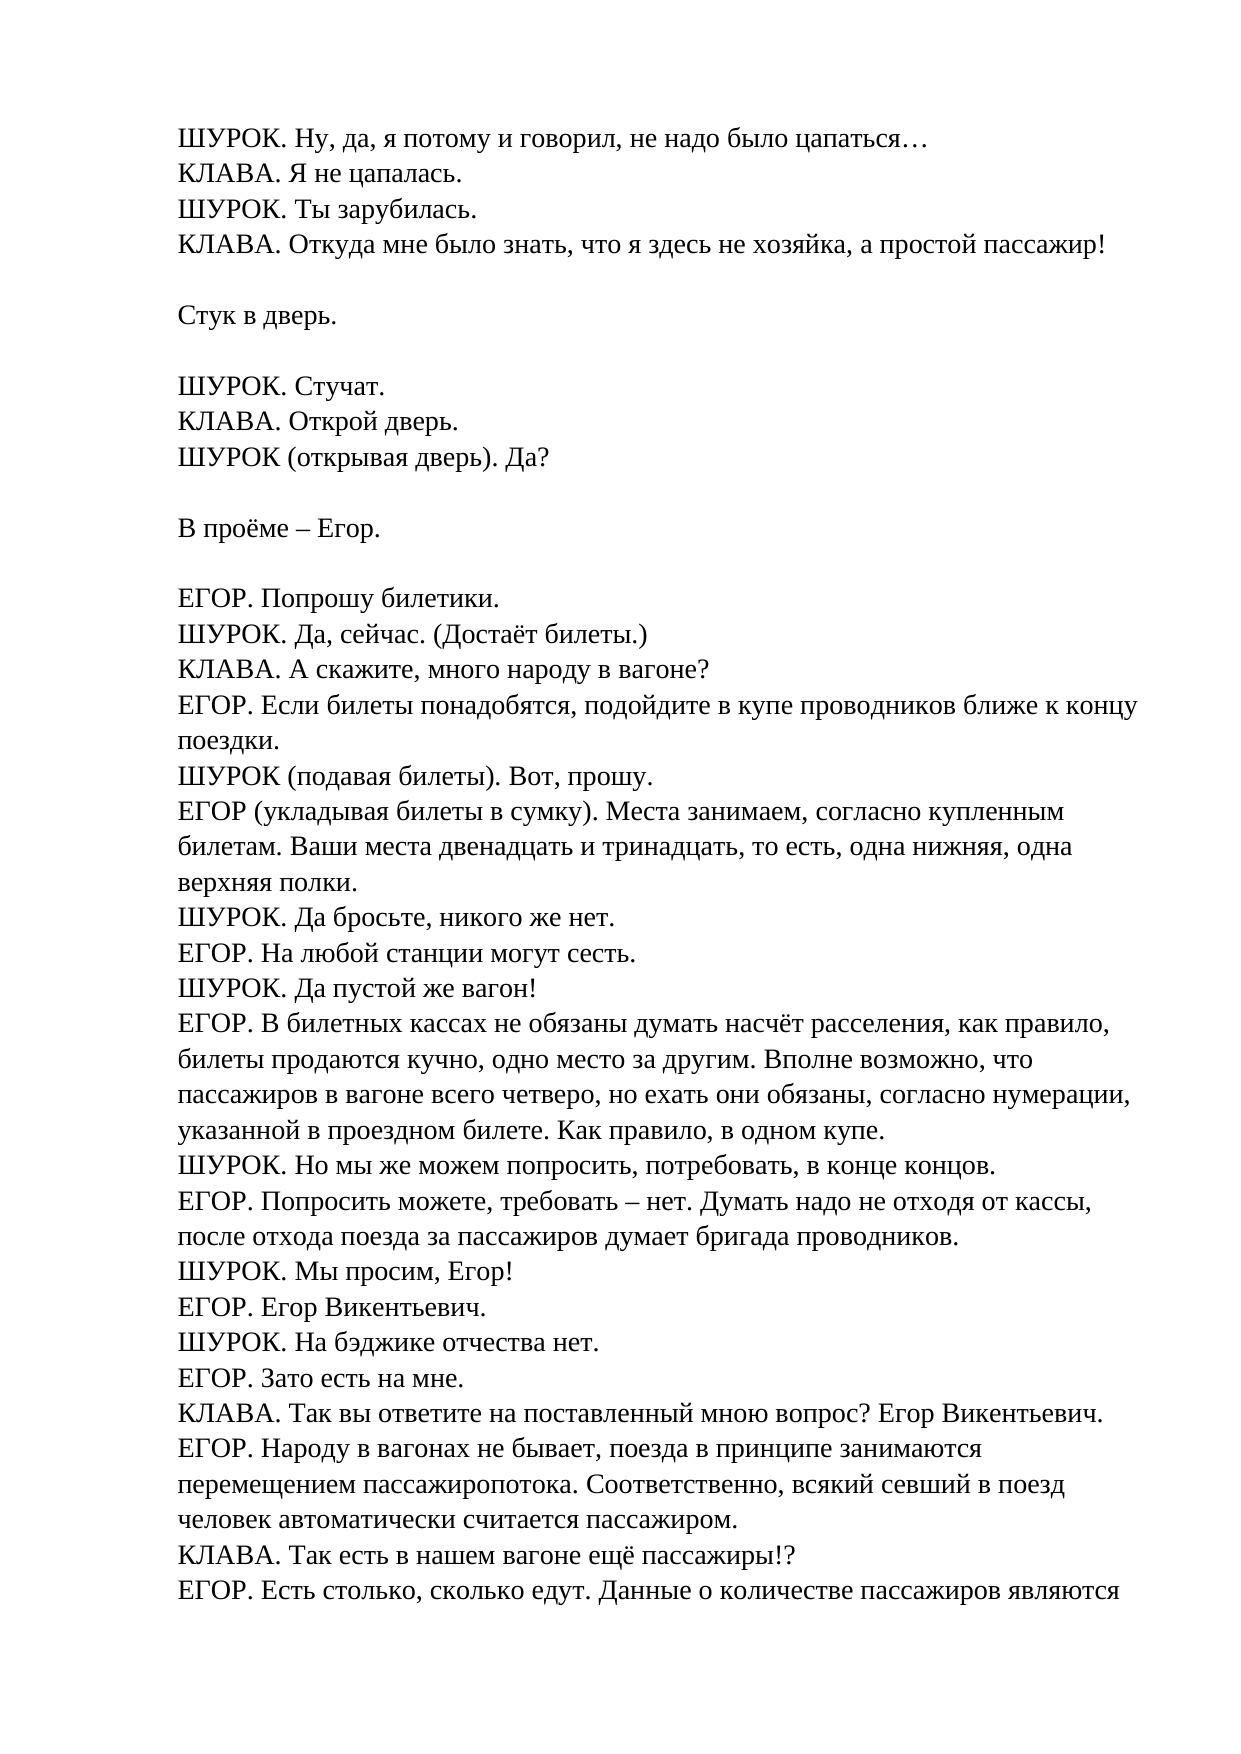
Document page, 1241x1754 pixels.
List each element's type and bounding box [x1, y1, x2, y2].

text [177, 118, 1152, 1606]
